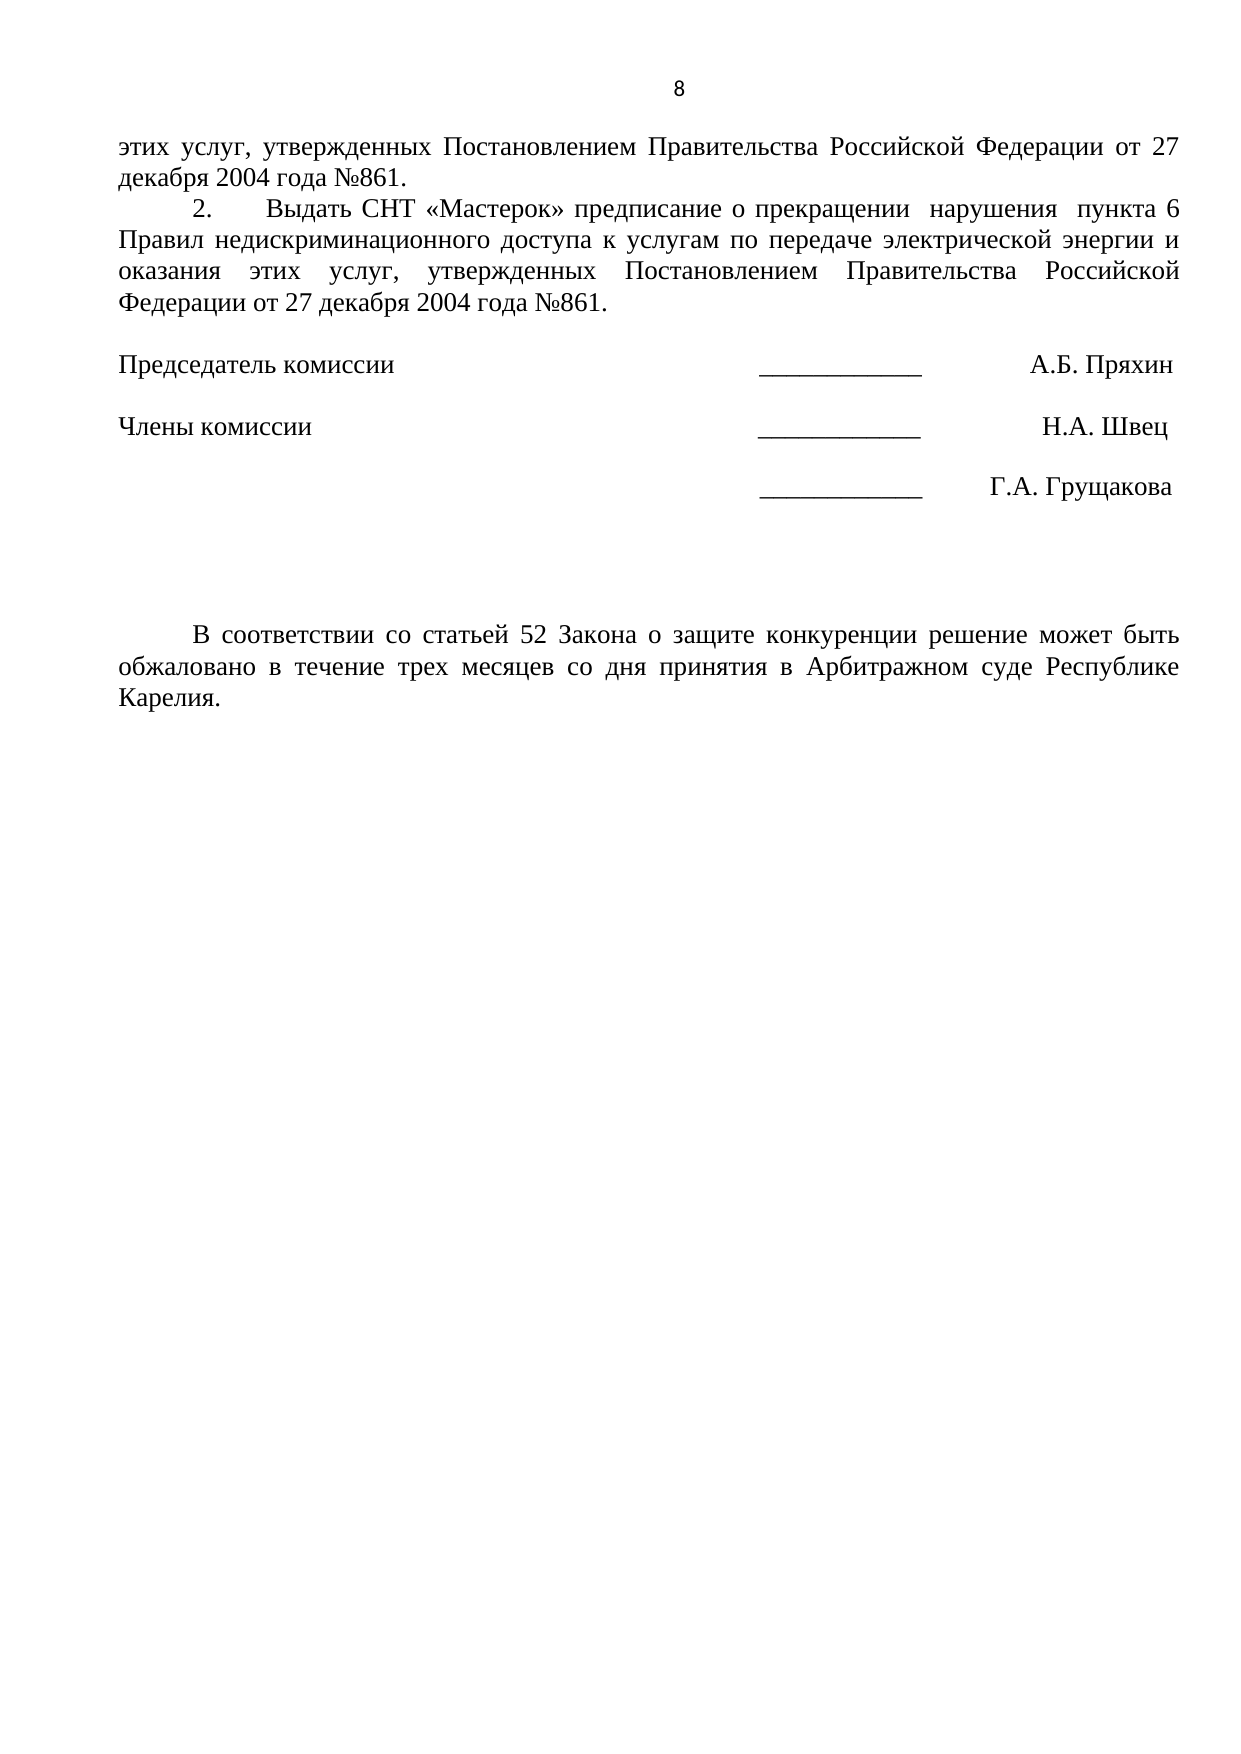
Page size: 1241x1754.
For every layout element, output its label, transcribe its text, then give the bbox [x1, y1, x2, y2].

text ____________ Г.А. Грущакова [118, 470, 1181, 501]
text Председатель комиссии ____________ А.Б. Пряхин [118, 348, 1181, 379]
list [118, 130, 1181, 192]
list Выдать СНТ «Мастерок» предписание о прекращении нарушения пункта 6 Правил недискриминационного доступа к услугам по передаче электрической энергии и оказания этих услуг, утвержденных Постановлением Правительства Российской Федерации от 27 декабря 2004 года №861. [118, 192, 1181, 317]
text Члены комиссии ____________ Н.А. Швец [118, 410, 1181, 441]
text В соответствии со статьей 52 Закона о защите конкуренции решение может быть обжаловано в течение трех месяцев со дня принятия в Арбитражном суде Республике Карелия. [118, 619, 1181, 712]
